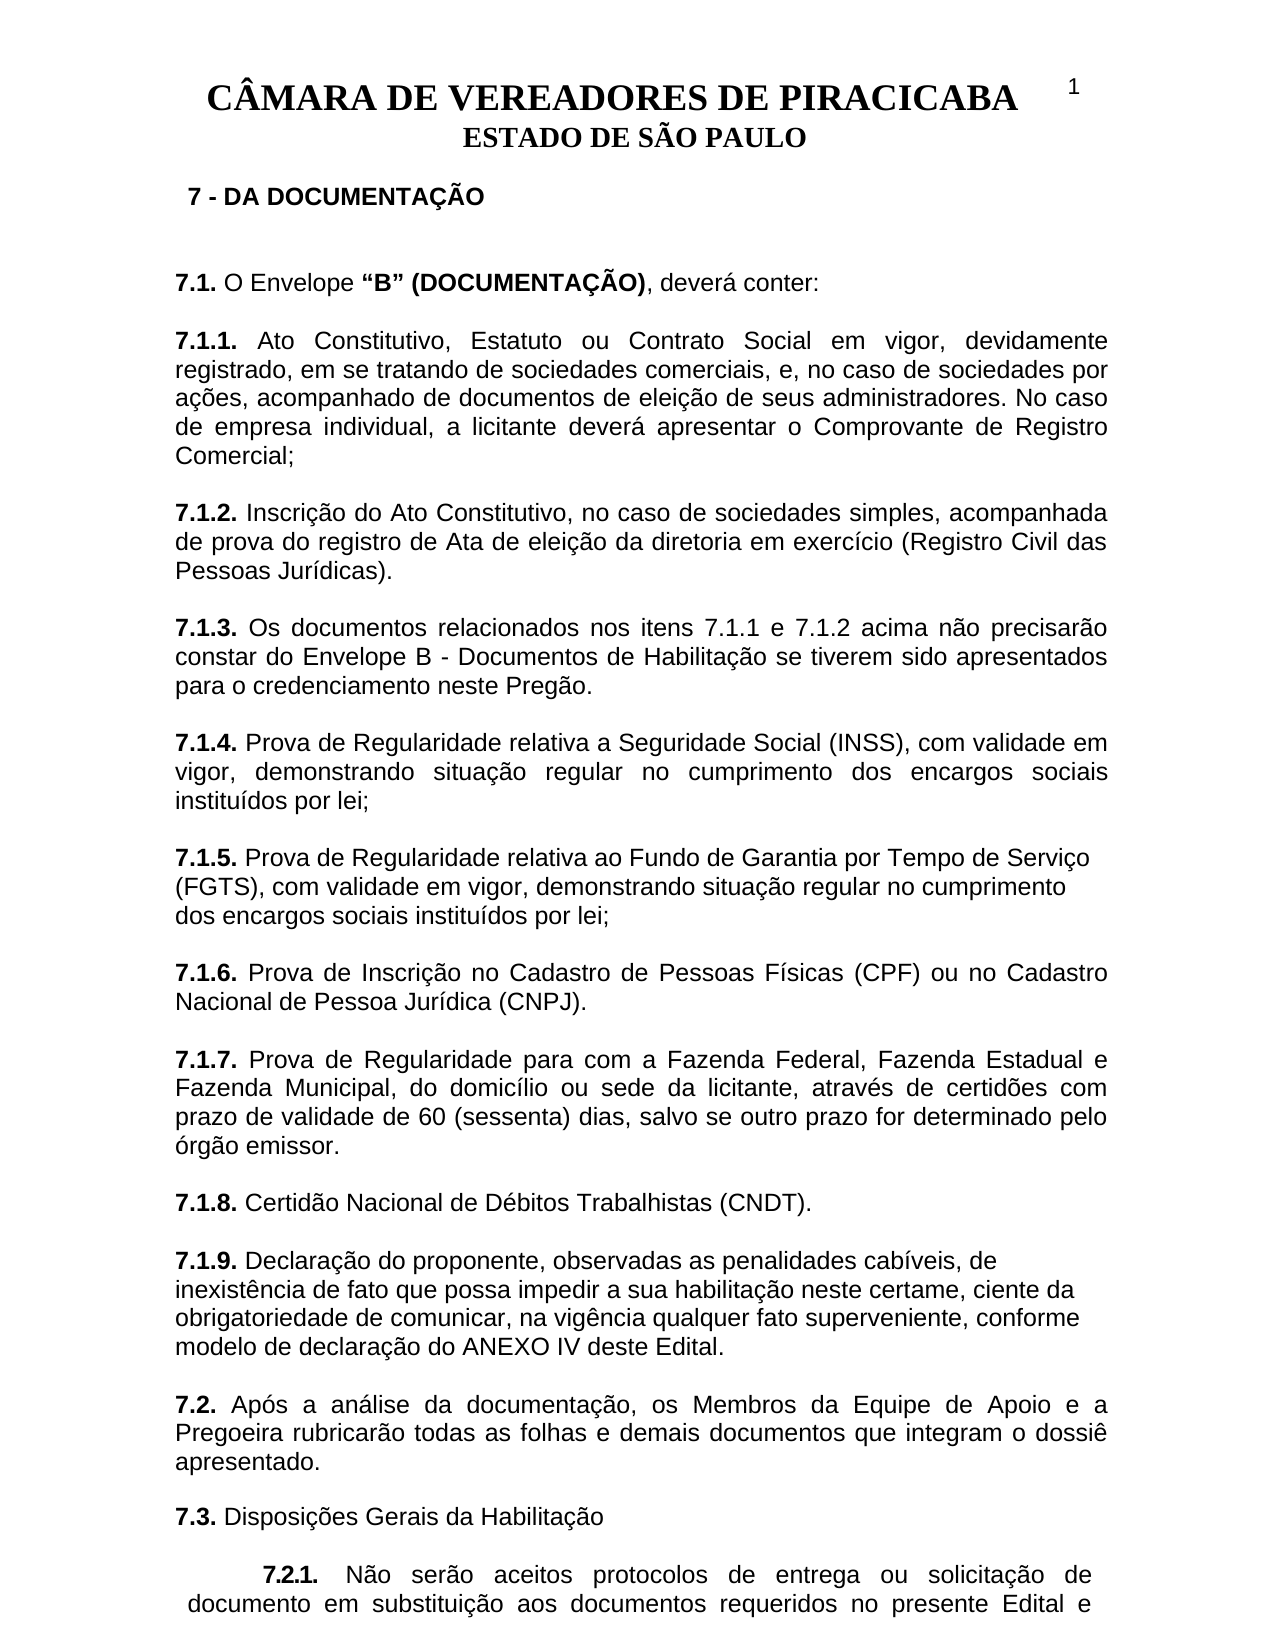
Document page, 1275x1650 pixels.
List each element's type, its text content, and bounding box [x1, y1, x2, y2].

text 7.1.7. Prova de Regularidade para com a Fazenda Federal, Fazenda Estadual e Fazenda Municipal, do domicílio ou sede da licitante, através de certidões com prazo de validade de 60 (sessenta) dias, salvo se outro prazo for determinado pelo órgão emissor. [175, 1044, 1109, 1159]
text 7.1. O Envelope “B” (DOCUMENTAÇÃO), deverá conter: [175, 268, 1109, 297]
text 7.1.9. Declaração do proponente, observadas as penalidades cabíveis, de inexistência de fato que possa impedir a sua habilitação neste certame, ciente da obrigatoriedade de comunicar, na vigência qualquer fato superveniente, conforme modelo de declaração do ANEXO IV deste Edital. [175, 1246, 1109, 1361]
text 7.1.4. Prova de Regularidade relativa a Seguridade Social (INSS), com validade em vigor, demonstrando situação regular no cumprimento dos encargos sociais instituídos por lei; [175, 728, 1109, 814]
text 7.1.5. Prova de Regularidade relativa ao Fundo de Garantia por Tempo de Serviço (FGTS), com validade em vigor, demonstrando situação regular no cumprimento dos encargos sociais instituídos por lei; [175, 843, 1109, 929]
text 7.2. Após a análise da documentação, os Membros da Equipe de Apoio e a Pregoeira rubricarão todas as folhas e demais documentos que integram o dossiê apresentado. [175, 1389, 1109, 1476]
text 7.1.3. Os documentos relacionados nos itens 7.1.1 e 7.1.2 acima não precisarão constar do Envelope B - Documentos de Habilitação se tiverem sido apresentados para o credenciamento neste Pregão. [175, 613, 1109, 699]
text 7.1.8. Certidão Nacional de Débitos Trabalhistas (CNDT). [175, 1188, 1109, 1217]
subtitle - DA DOCUMENTAÇÃO [187, 182, 1104, 211]
text 7.1.6. Prova de Inscrição no Cadastro de Pessoas Físicas (CPF) ou no Cadastro Nacional de Pessoa Jurídica (CNPJ). [175, 958, 1109, 1016]
text 7.3. Disposições Gerais da Habilitação [175, 1502, 1109, 1531]
list 7.1.2. Inscrição do Ato Constitutivo, no caso de sociedades simples, acompanhada de prova do registro de Ata de eleição da diretoria em exercício (Registro Civil das Pessoas Jurídicas). [175, 498, 1109, 584]
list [187, 1561, 1093, 1618]
text 7.1.1. Ato Constitutivo, Estatuto ou Contrato Social em vigor, devidamente registrado, em se tratando de sociedades comerciais, e, no caso de sociedades por ações, acompanhado de documentos de eleição de seus administradores. No caso de empresa individual, a licitante deverá apresentar o Comprovante de Registro Comercial; [175, 326, 1109, 469]
